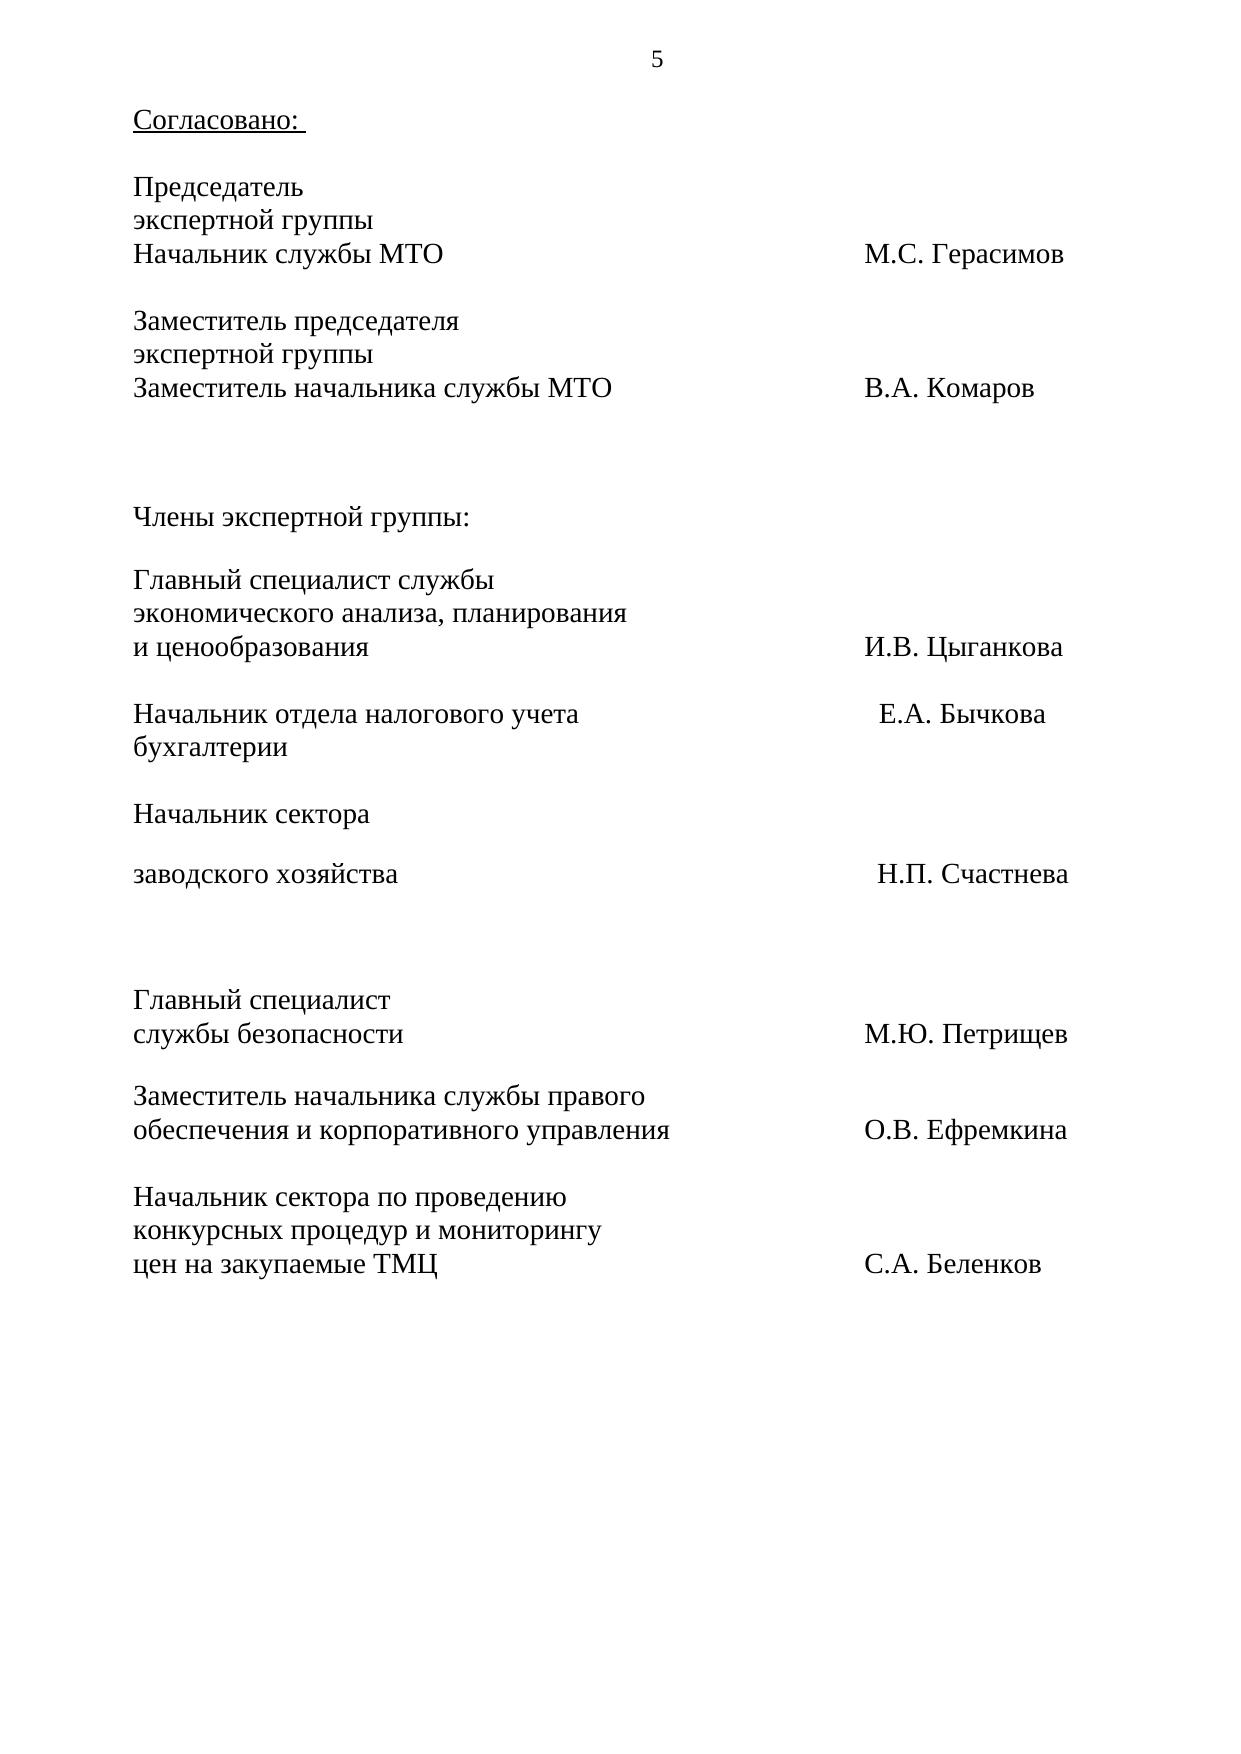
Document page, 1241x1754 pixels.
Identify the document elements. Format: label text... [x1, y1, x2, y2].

text Члены экспертной группы: [133, 499, 1181, 533]
text Начальник сектора [133, 797, 1181, 830]
text и ценообразования И.В. Цыганкова [133, 629, 1181, 662]
text Начальник службы МТО М.С. Герасимов [133, 236, 1181, 269]
text Согласовано: [133, 102, 1181, 135]
text Председатель [133, 169, 1181, 202]
text цен на закупаемые ТМЦ С.А. Беленков [133, 1246, 1181, 1279]
text Главный специалист службы [133, 562, 1181, 595]
text Заместитель председателя [133, 303, 1181, 337]
text бухгалтерии [133, 729, 1181, 763]
text Начальник сектора по проведению [133, 1179, 1181, 1212]
text службы безопасности М.Ю. Петрищев [133, 1016, 1181, 1049]
text обеспечения и корпоративного управления О.В. Ефремкина [133, 1112, 1181, 1145]
text Заместитель начальника службы МТО В.А. Комаров [133, 370, 1181, 404]
text Главный специалист [133, 982, 1181, 1016]
text заводского хозяйства Н.П. Счастнева [133, 856, 1181, 889]
text экспертной группы [133, 337, 1181, 370]
text экономического анализа, планирования [133, 595, 1181, 629]
text экспертной группы [133, 202, 1181, 236]
text Заместитель начальника службы правого [133, 1078, 1181, 1112]
text конкурсных процедур и мониторингу [133, 1212, 1181, 1246]
text Начальник отдела налогового учета Е.А. Бычкова [133, 696, 1181, 729]
